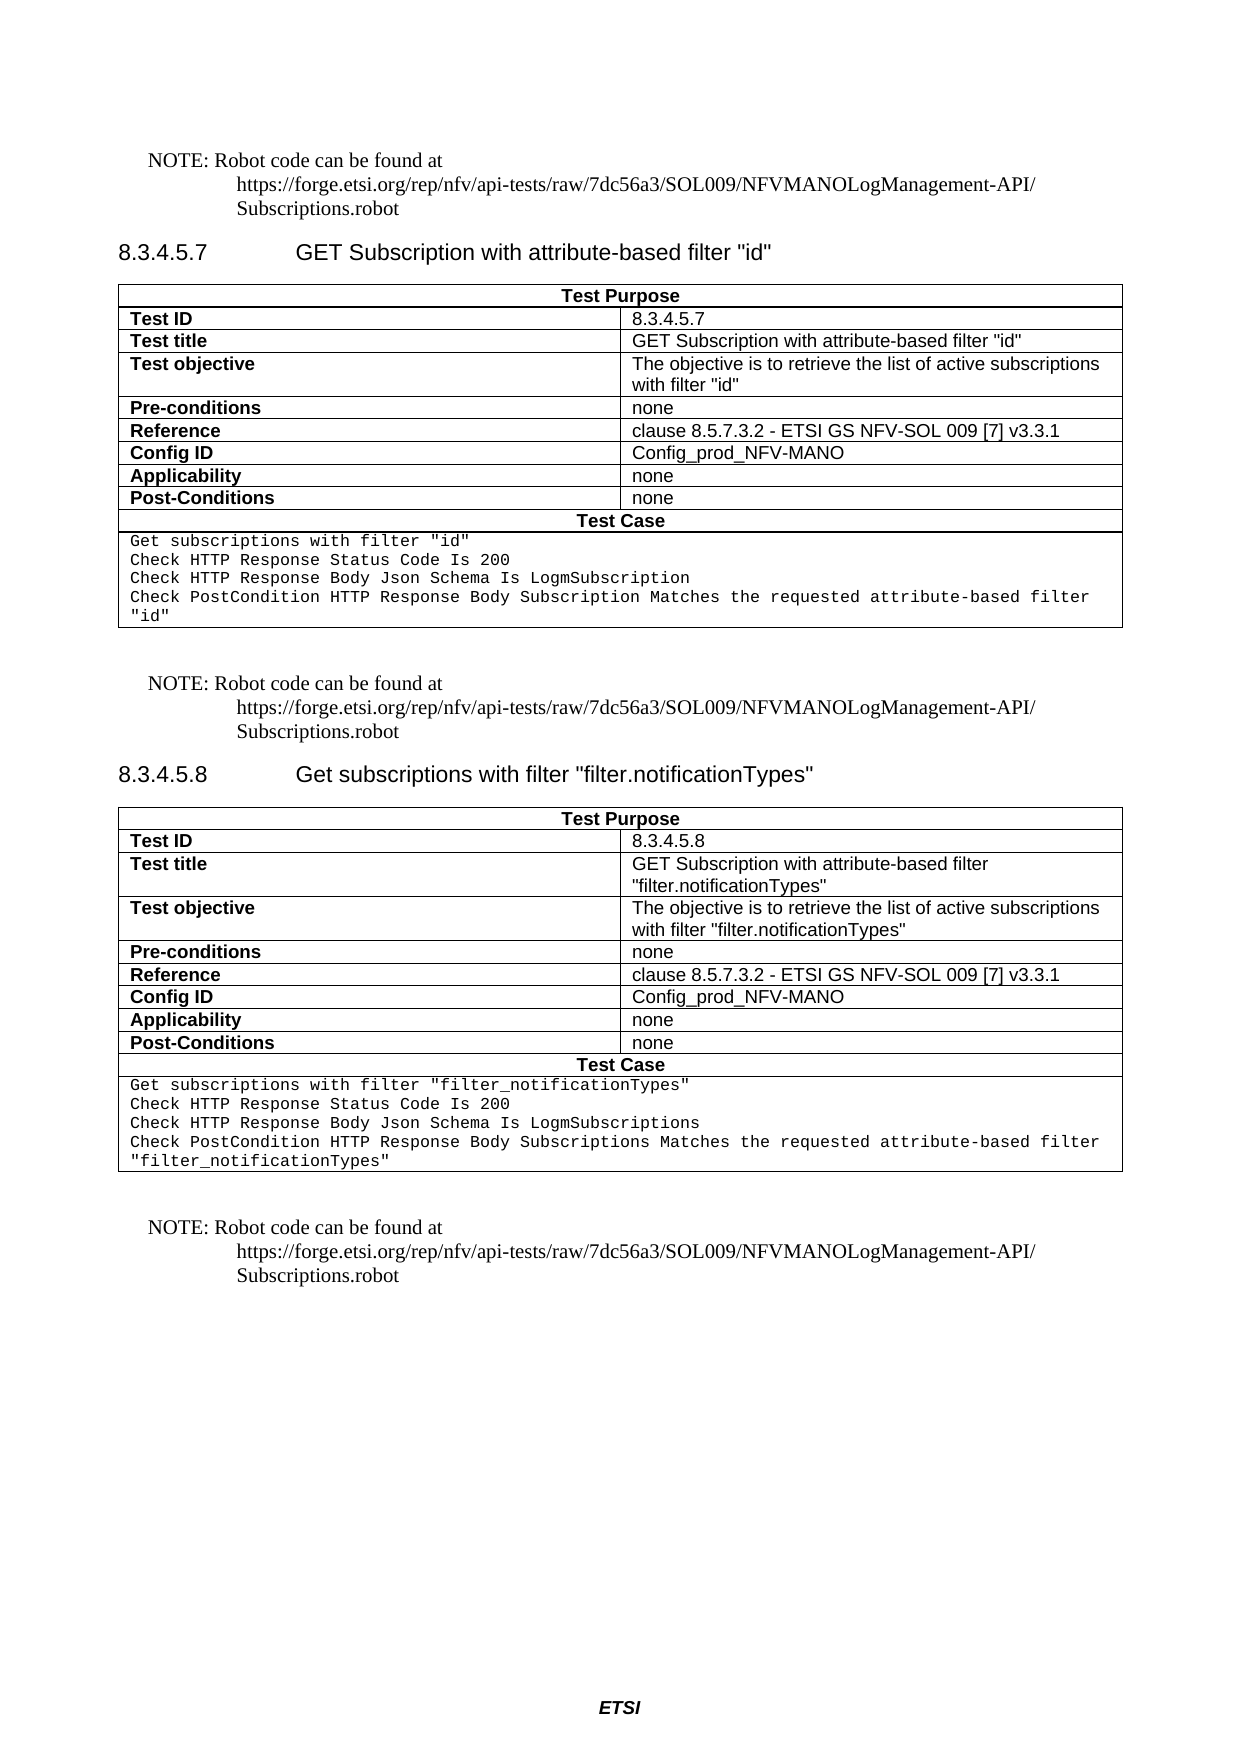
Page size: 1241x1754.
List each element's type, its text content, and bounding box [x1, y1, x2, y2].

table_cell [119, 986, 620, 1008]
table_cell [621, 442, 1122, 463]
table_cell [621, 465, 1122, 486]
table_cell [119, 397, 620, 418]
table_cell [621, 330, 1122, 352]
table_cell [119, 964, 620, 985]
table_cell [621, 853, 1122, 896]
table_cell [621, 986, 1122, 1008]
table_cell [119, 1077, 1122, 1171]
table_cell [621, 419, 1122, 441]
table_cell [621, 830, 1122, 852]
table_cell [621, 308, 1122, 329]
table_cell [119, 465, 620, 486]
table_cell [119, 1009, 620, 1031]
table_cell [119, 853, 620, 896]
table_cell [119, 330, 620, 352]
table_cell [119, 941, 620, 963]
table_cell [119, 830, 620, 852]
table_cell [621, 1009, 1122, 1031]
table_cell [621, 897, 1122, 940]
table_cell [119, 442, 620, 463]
text NOTE: Robot code can be found at https://forge.etsi.org/rep/nfv/api-tests/raw/7dc56a3/SOL009/NFVMANOLogManagement-API/Subscriptions.robot [148, 1215, 1122, 1287]
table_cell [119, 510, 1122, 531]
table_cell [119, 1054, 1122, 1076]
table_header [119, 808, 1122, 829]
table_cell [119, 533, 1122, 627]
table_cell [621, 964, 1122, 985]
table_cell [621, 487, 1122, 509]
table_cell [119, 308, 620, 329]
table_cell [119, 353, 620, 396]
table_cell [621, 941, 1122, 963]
text NOTE: Robot code can be found at https://forge.etsi.org/rep/nfv/api-tests/raw/7dc56a3/SOL009/NFVMANOLogManagement-API/Subscriptions.robot [148, 148, 1122, 220]
text NOTE: Robot code can be found at https://forge.etsi.org/rep/nfv/api-tests/raw/7dc56a3/SOL009/NFVMANOLogManagement-API/Subscriptions.robot [148, 671, 1122, 743]
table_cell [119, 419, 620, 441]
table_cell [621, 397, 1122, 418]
subtitle 8.3.4.5.7 GET Subscription with attribute-based filter "id" [118, 239, 1122, 265]
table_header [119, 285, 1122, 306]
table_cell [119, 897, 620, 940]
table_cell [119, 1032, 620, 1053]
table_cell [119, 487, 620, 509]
subtitle 8.3.4.5.8 Get subscriptions with filter "filter.notificationTypes" [118, 761, 1122, 788]
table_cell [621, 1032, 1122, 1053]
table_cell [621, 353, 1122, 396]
